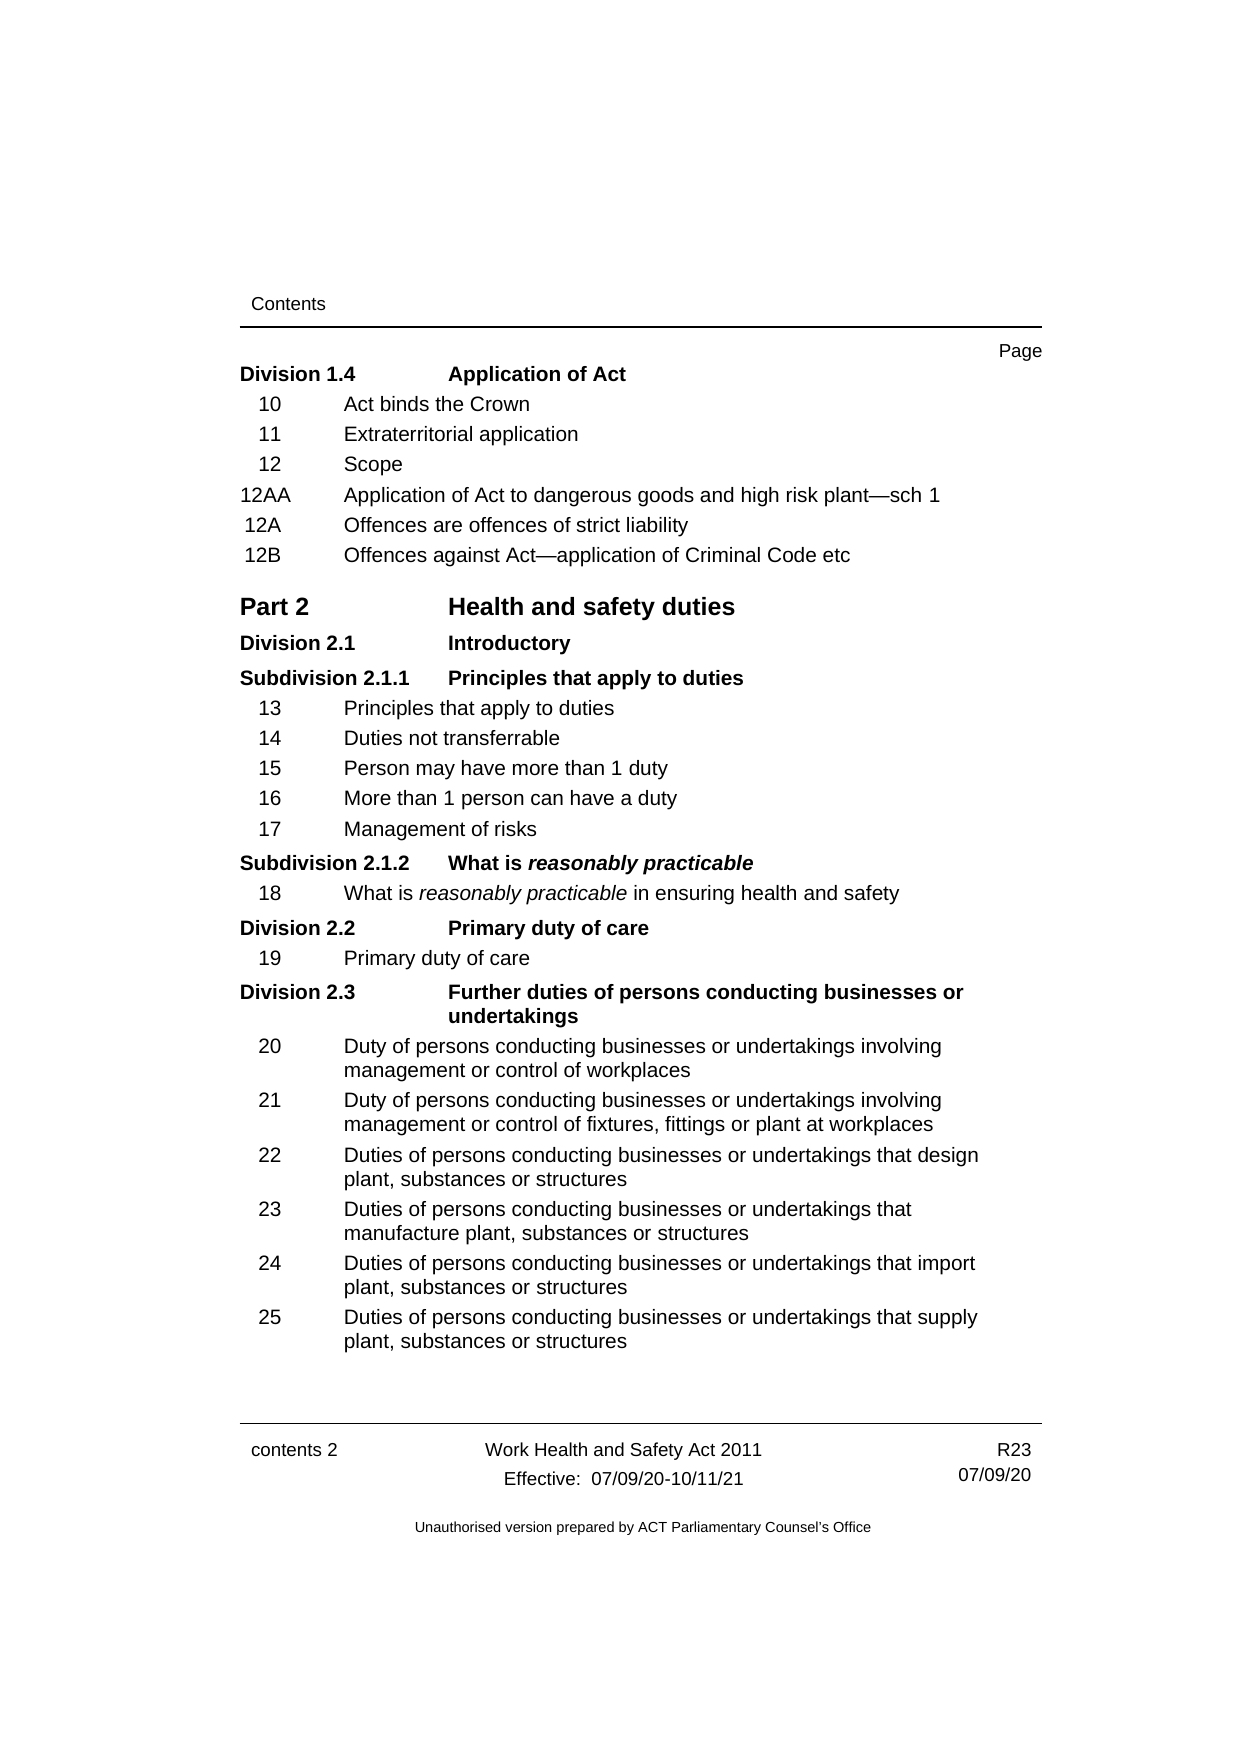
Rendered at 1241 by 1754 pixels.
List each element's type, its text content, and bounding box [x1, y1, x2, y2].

text 12 Scope 9 [239, 452, 996, 476]
text 12A Offences are offences of strict liability 10 [239, 513, 996, 537]
text 18 What is reasonably practicable in ensuring health and safety 12 [239, 881, 996, 905]
text 25 Duties of persons conducting businesses or undertakings that supply plant, substances or structures 22 [239, 1305, 996, 1353]
text Division 1.4 Application of Act 8 [239, 362, 996, 386]
text 24 Duties of persons conducting businesses or undertakings that import plant, substances or structures 20 [239, 1251, 996, 1299]
text 21 Duty of persons conducting businesses or undertakings involving management or control of fixtures, fittings or plant at workplaces 15 [239, 1088, 996, 1136]
text 20 Duty of persons conducting businesses or undertakings involving management or control of workplaces 15 [239, 1034, 996, 1082]
text 17 Management of risks 12 [239, 816, 996, 840]
text 14 Duties not transferrable 11 [239, 726, 996, 750]
text 23 Duties of persons conducting businesses or undertakings that manufacture plant, substances or structures 18 [239, 1197, 996, 1244]
text Division 2.1 Introductory 11 [239, 631, 996, 655]
text 15 Person may have more than 1 duty 11 [239, 756, 996, 780]
text 11 Extraterritorial application 8 [239, 422, 996, 446]
text Part 2 Health and safety duties 11 [239, 592, 996, 621]
text 22 Duties of persons conducting businesses or undertakings that design plant, substances or structures 16 [239, 1142, 996, 1190]
text 19 Primary duty of care 13 [239, 946, 996, 969]
text 10 Act binds the Crown 8 [239, 392, 996, 416]
text Subdivision 2.1.1 Principles that apply to duties 11 [239, 665, 996, 689]
text Subdivision 2.1.2 What is reasonably practicable 12 [239, 851, 996, 875]
text 13 Principles that apply to duties 11 [239, 696, 996, 719]
text 12AA Application of Act to dangerous goods and high risk plant—sch 1 10 [239, 482, 996, 506]
text 12B Offences against Act—application of Criminal Code etc 10 [239, 543, 996, 567]
text 16 More than 1 person can have a duty 11 [239, 786, 996, 810]
text Division 2.3 Further duties of persons conducting businesses or undertakings 15 [239, 980, 996, 1028]
text Division 2.2 Primary duty of care 13 [239, 915, 996, 939]
